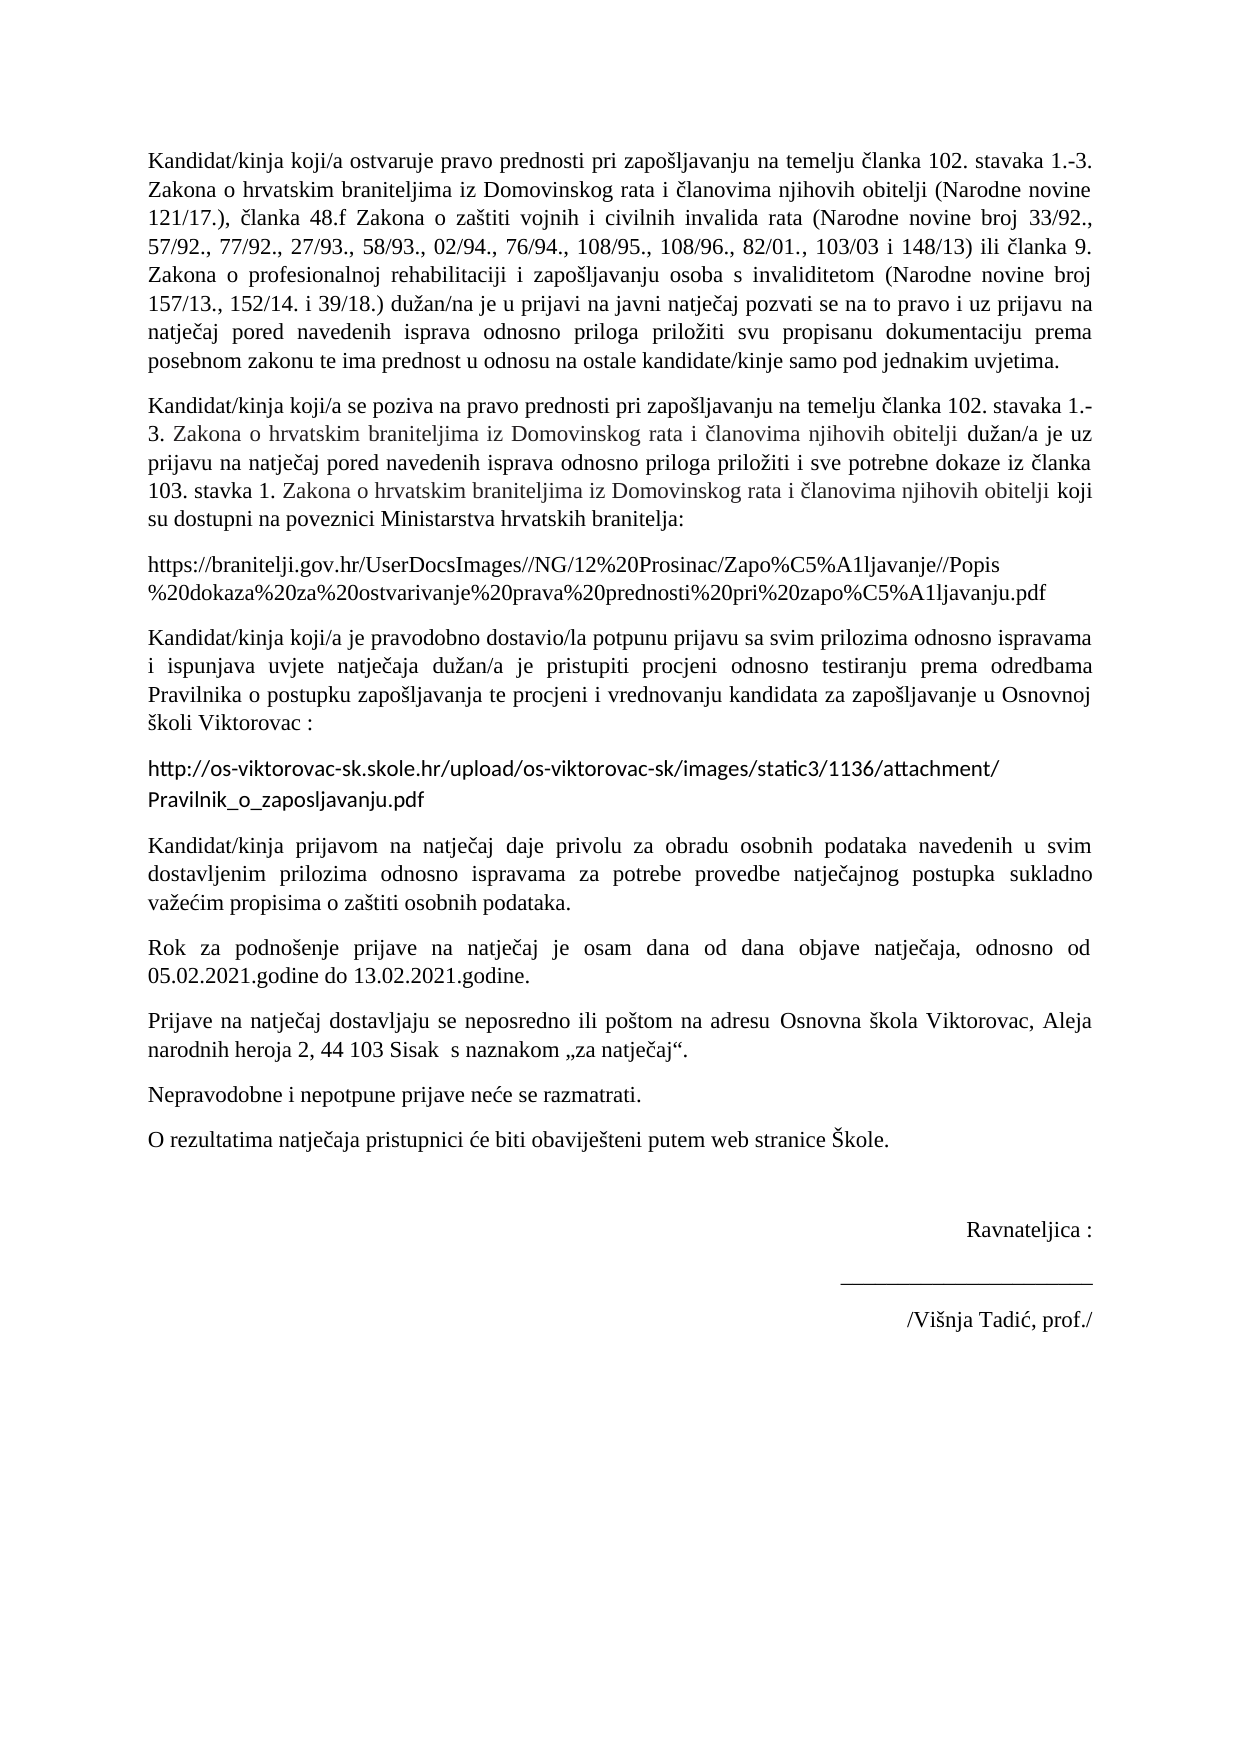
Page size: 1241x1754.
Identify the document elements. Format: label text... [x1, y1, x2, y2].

text Prijave na natječaj dostavljaju se neposredno ili poštom na adresu Osnovna škola Viktorovac, Aleja narodnih heroja 2, 44 103 Sisak s naznakom „za natječaj“. [148, 1007, 1093, 1062]
text https://branitelji.gov.hr/UserDocsImages//NG/12%20Prosinac/Zapo%C5%A1ljavanje//Popis%20dokaza%20za%20ostvarivanje%20prava%20prednosti%20pri%20zapo%C5%A1ljavanju.pdf [148, 551, 1093, 605]
text Rok za podnošenje prijave na natječaj je osam dana od dana objave natječaja, odnosno od 05.02.2021.godine do 13.02.2021.godine. [148, 934, 1093, 988]
text ______________________ [148, 1261, 1093, 1287]
text Kandidat/kinja koji/a je pravodobno dostavio/la potpunu prijavu sa svim prilozima odnosno ispravama i ispunjava uvjete natječaja dužan/a je pristupiti procjeni odnosno testiranju prema odredbama Pravilnika o postupku zapošljavanja te procjeni i vrednovanju kandidata za zapošljavanje u Osnovnoj školi Viktorovac : [148, 624, 1093, 736]
text Kandidat/kinja koji/a ostvaruje pravo prednosti pri zapošljavanju na temelju članka 102. stavaka 1.-3. Zakona o hrvatskim braniteljima iz Domovinskog rata i članovima njihovih obitelji (Narodne novine 121/17.), članka 48.f Zakona o zaštiti vojnih i civilnih invalida rata (Narodne novine broj 33/92., 57/92., 77/92., 27/93., 58/93., 02/94., 76/94., 108/95., 108/96., 82/01., 103/03 i 148/13) ili članka 9. Zakona o profesionalnoj rehabilitaciji i zapošljavanju osoba s invaliditetom (Narodne novine broj 157/13., 152/14. i 39/18.) dužan/na je u prijavi na javni natječaj pozvati se na to pravo i uz prijavu na natječaj pored navedenih isprava odnosno priloga priložiti svu propisanu dokumentaciju prema posebnom zakonu te ima prednost u odnosu na ostale kandidate/kinje samo pod jednakim uvjetima. [148, 148, 1093, 373]
text Kandidat/kinja prijavom na natječaj daje privolu za obradu osobnih podataka navedenih u svim dostavljenim prilozima odnosno ispravama za potrebe provedbe natječajnog postupka sukladno važećim propisima o zaštiti osobnih podataka. [148, 832, 1093, 915]
text O rezultatima natječaja pristupnici će biti obaviješteni putem web stranice Škole. [148, 1126, 1093, 1152]
text Nepravodobne i nepotpune prijave neće se razmatrati. [148, 1081, 1093, 1107]
text http://os-viktorovac-sk.skole.hr/upload/os-viktorovac-sk/images/static3/1136/attachment/Pravilnik_o_zaposljavanju.pdf [148, 754, 1093, 813]
text /Višnja Tadić, prof./ [148, 1306, 1093, 1333]
text Ravnateljica : [148, 1216, 1093, 1242]
text Kandidat/kinja koji/a se poziva na pravo prednosti pri zapošljavanju na temelju članka 102. stavaka 1.-3. Zakona o hrvatskim braniteljima iz Domovinskog rata i članovima njihovih obitelji dužan/a je uz prijavu na natječaj pored navedenih isprava odnosno priloga priložiti i sve potrebne dokaze iz članka 103. stavka 1. Zakona o hrvatskim braniteljima iz Domovinskog rata i članovima njihovih obitelji koji su dostupni na poveznici Ministarstva hrvatskih branitelja: [148, 392, 1093, 532]
